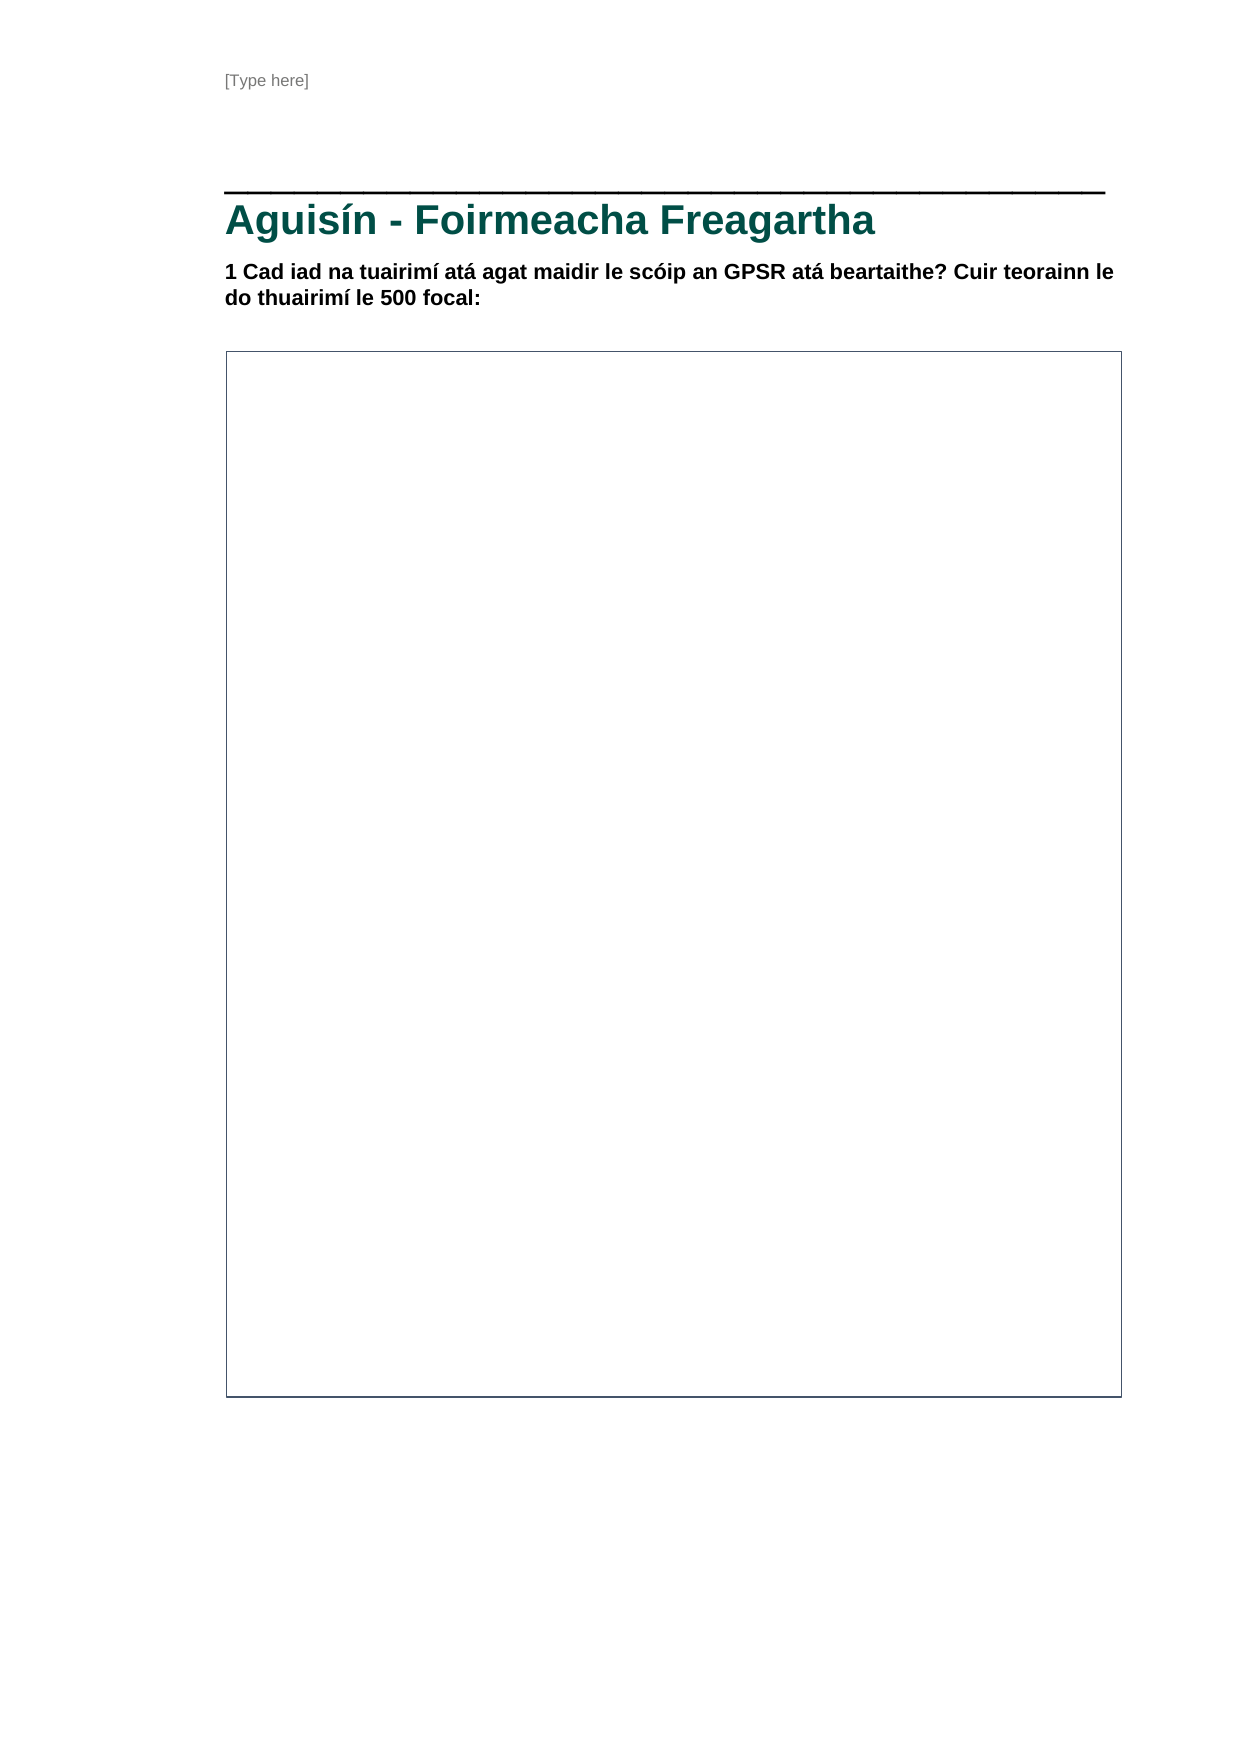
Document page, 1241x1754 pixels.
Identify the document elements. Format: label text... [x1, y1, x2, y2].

text ______________________________________ Aguisín - Foirmeacha Freagartha [224, 148, 1122, 243]
text 1 Cad iad na tuairimí atá agat maidir le scóip an GPSR atá beartaithe? Cuir teorainn le do thuairimí le 500 focal: [224, 259, 1122, 309]
